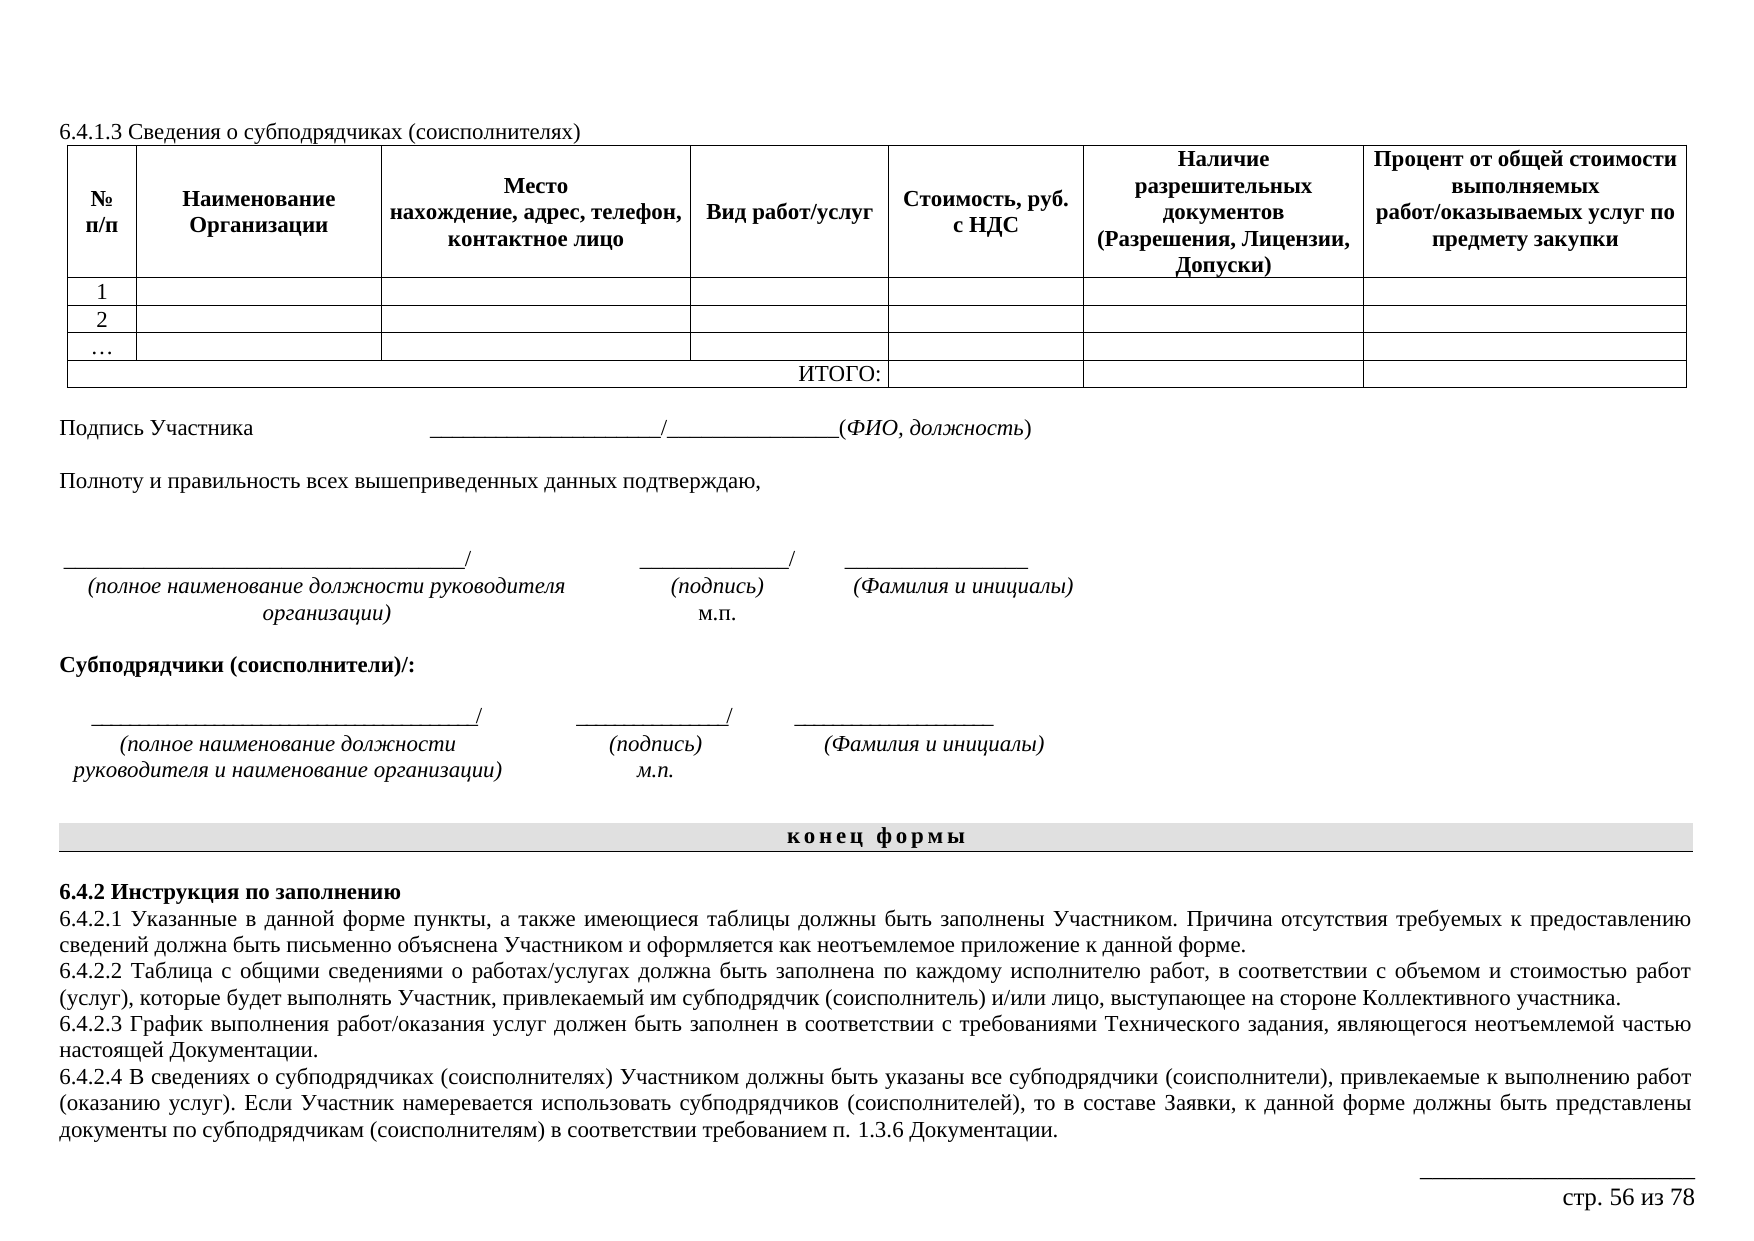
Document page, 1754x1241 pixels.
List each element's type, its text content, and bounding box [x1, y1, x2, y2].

table_cell [382, 278, 690, 305]
table_cell (Фамилия и инициалы) [834, 572, 1093, 625]
table_cell [1084, 333, 1363, 359]
table_header № п/п [68, 146, 136, 277]
text Субподрядчики (соисполнители)/: [59, 651, 1695, 677]
table_header _____________/ [602, 521, 833, 571]
table_cell [889, 278, 1083, 305]
table_cell … [68, 333, 136, 359]
table_cell [691, 333, 888, 359]
table_cell [137, 278, 381, 305]
table_header _________________________________________/ [58, 679, 527, 729]
table_cell [1364, 278, 1686, 305]
table_cell [1364, 333, 1686, 359]
text конец формы [59, 823, 1693, 851]
text 6.4.2.4 В сведениях о субподрядчиках (соисполнителях) Участником должны быть указаны все субподрядчики (соисполнители), привлекаемые к выполнению работ (оказанию услуг). Если Участник намеревается использовать субподрядчиков (соисполнителей), то в составе Заявки, к данной форме должны быть представлены документы по субподрядчикам (соисполнителям) в соответствии требованием п. 1.3.6 Документации. [59, 1063, 1695, 1142]
table_cell [1364, 306, 1686, 332]
table_cell [1084, 306, 1363, 332]
table_header Процент от общей стоимости выполняемых работ/оказываемых услуг по предмету закупки [1364, 146, 1686, 277]
table_cell (полное наименование должности руководителя организации) [63, 572, 601, 625]
table_cell [382, 306, 690, 332]
text 6.4.2 Инструкция по заполнению [59, 878, 1695, 905]
table_header ___________________________________/ [63, 521, 601, 571]
text 6.4.2.2 Таблица с общими сведениями о работах/услугах должна быть заполнена по каждому исполнителю работ, в соответствии с объемом и стоимостью работ (услуг), которые будет выполнять Участник, привлекаемый им субподрядчик (соисполнитель) и/или лицо, выступающее на стороне Коллективного участника. [59, 957, 1695, 1010]
table_cell (Фамилия и инициалы) [784, 730, 1084, 783]
table_cell [691, 306, 888, 332]
text Полноту и правильность всех вышеприведенных данных подтверждаю, [59, 467, 1695, 493]
table_header _____________________ [784, 679, 1084, 729]
table_cell [137, 306, 381, 332]
table_cell [691, 278, 888, 305]
table_cell [1084, 278, 1363, 305]
table_header Наименование Организации [137, 146, 381, 277]
table_header Наличие разрешительных документов (Разрешения, Лицензии, Допуски) [1084, 146, 1363, 277]
table_header Место нахождение, адрес, телефон, контактное лицо [382, 146, 690, 277]
text 6.4.1.3 Сведения о субподрядчиках (соисполнителях) [59, 118, 1695, 144]
table_cell [889, 361, 1083, 387]
table_header Вид работ/услуг [691, 146, 888, 277]
table_cell [137, 333, 381, 359]
table_cell 1 [68, 278, 136, 305]
table_cell [1364, 361, 1686, 387]
table_header ________________ [834, 521, 1093, 571]
table_header ________________/ [528, 679, 783, 729]
text Подпись Участника /_______________(ФИО, должность) [59, 414, 1695, 441]
table_header Стоимость, руб. с НДС [889, 146, 1083, 277]
table_cell (подпись) м.п. [602, 572, 833, 625]
table_cell [1084, 361, 1363, 387]
text 6.4.2.1 Указанные в данной форме пункты, а также имеющиеся таблицы должны быть заполнены Участником. Причина отсутствия требуемых к предоставлению сведений должна быть письменно объяснена Участником и оформляется как неотъемлемое приложение к данной форме. [59, 905, 1695, 957]
text 6.4.2.3 График выполнения работ/оказания услуг должен быть заполнен в соответствии с требованиями Технического задания, являющегося неотъемлемой частью настоящей Документации. [59, 1010, 1695, 1063]
table_cell [382, 333, 690, 359]
table_cell [889, 306, 1083, 332]
table_cell 2 [68, 306, 136, 332]
table_cell ИТОГО: [68, 361, 888, 387]
table_cell (полное наименование должности руководителя и наименование организации) [58, 730, 527, 783]
table_cell [889, 333, 1083, 359]
table_cell (подпись) м.п. [528, 730, 783, 783]
